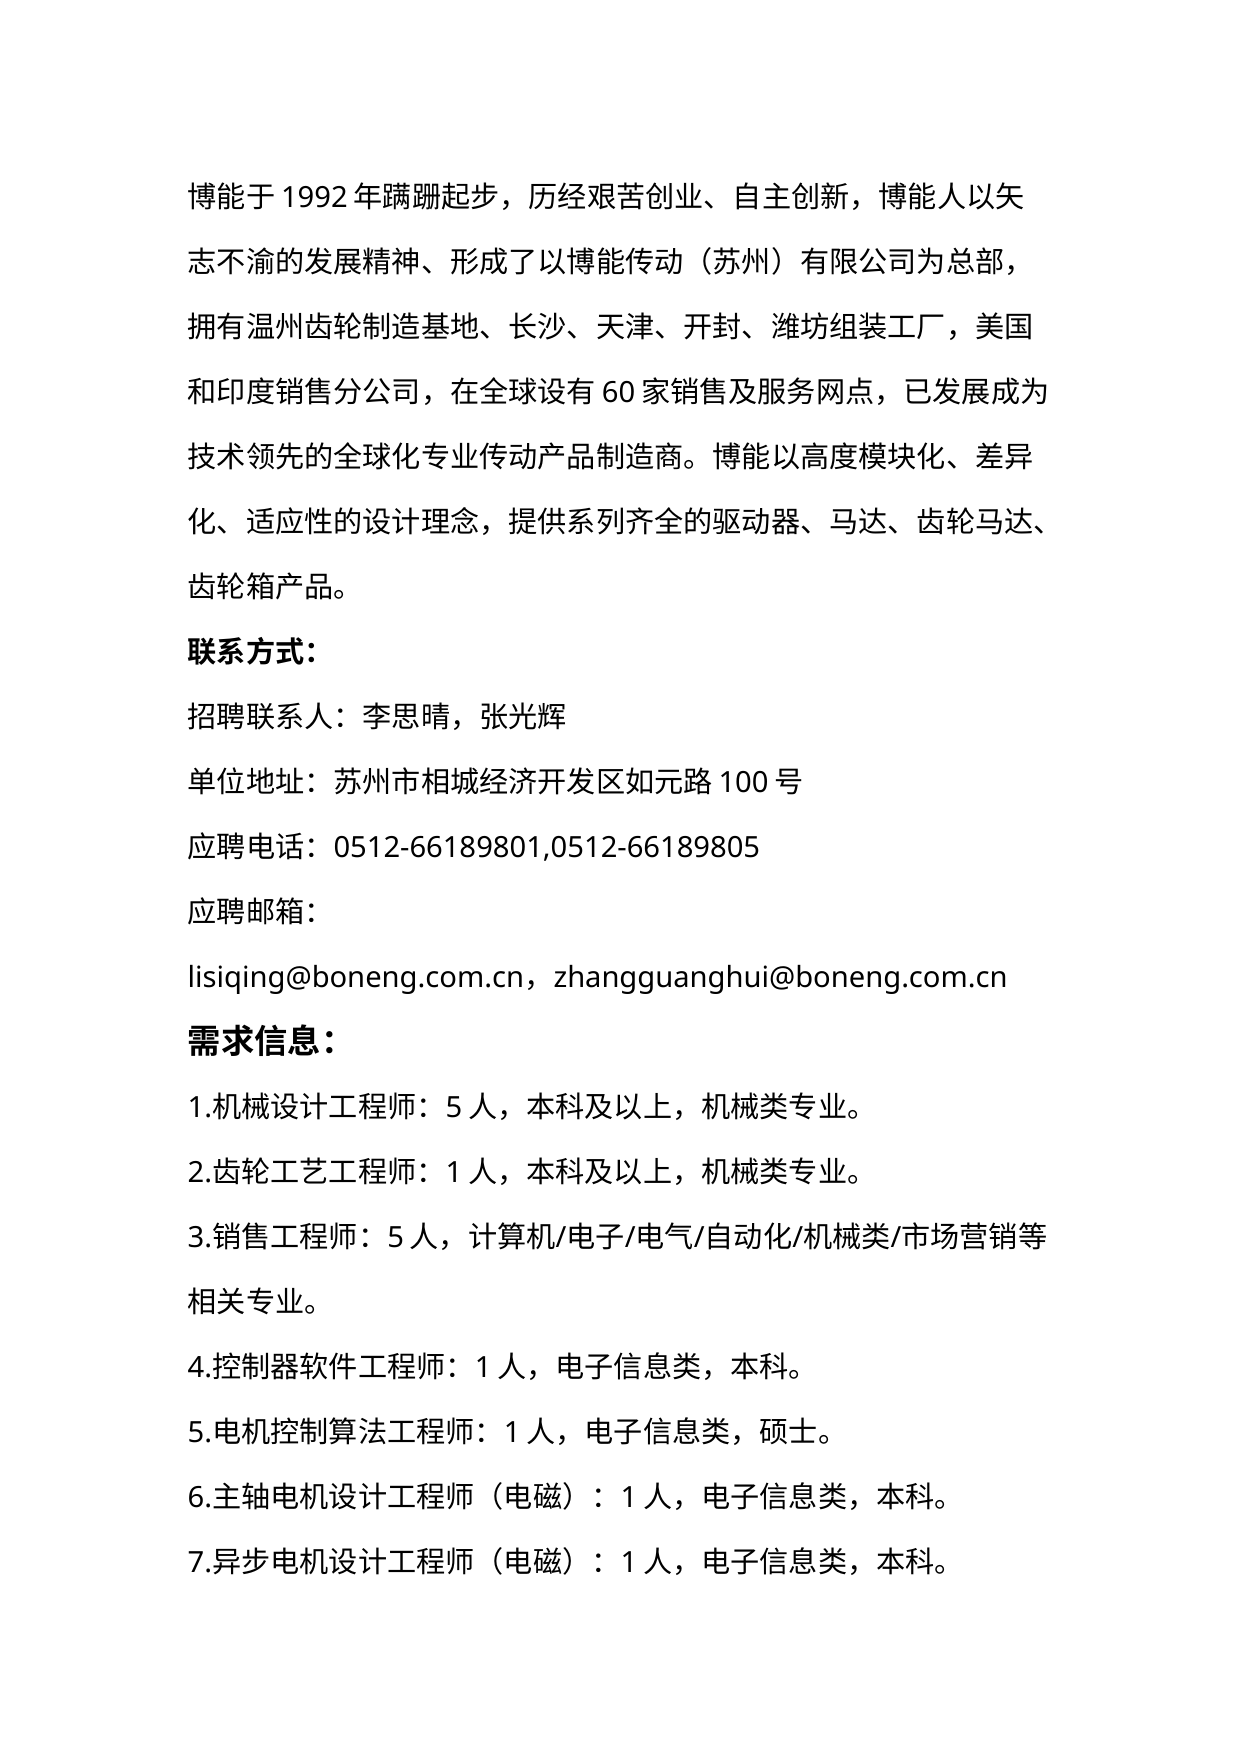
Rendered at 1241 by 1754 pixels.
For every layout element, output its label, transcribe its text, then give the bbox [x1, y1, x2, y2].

text 1.机械设计工程师：5人，本科及以上，机械类专业。 [187, 1072, 1053, 1137]
text 博能于1992年蹒跚起步，历经艰苦创业、自主创新，博能人以矢志不渝的发展精神、形成了以博能传动（苏州）有限公司为总部，拥有温州齿轮制造基地、长沙、天津、开封、潍坊组装工厂，美国和印度销售分公司，在全球设有60家销售及服务网点，已发展成为技术领先的全球化专业传动产品制造商。博能以高度模块化、差异化、适应性的设计理念，提供系列齐全的驱动器、马达、齿轮马达、齿轮箱产品。 [187, 162, 1053, 617]
text 2.齿轮工艺工程师：1人，本科及以上，机械类专业。 [187, 1137, 1053, 1202]
text 7.异步电机设计工程师（电磁）：1人，电子信息类，本科。 [187, 1527, 1053, 1592]
text 联系方式： [187, 617, 1053, 682]
text 3.销售工程师：5人，计算机/电子/电气/自动化/机械类/市场营销等相关专业。 [187, 1202, 1053, 1332]
text 5.电机控制算法工程师：1人，电子信息类，硕士。 [187, 1397, 1053, 1462]
text 4.控制器软件工程师：1人，电子信息类，本科。 [187, 1332, 1053, 1397]
text 应聘邮箱：lisiqing@boneng.com.cn，zhangguanghui@boneng.com.cn [187, 877, 1053, 1007]
text 需求信息： [187, 1007, 1053, 1072]
text 6.主轴电机设计工程师（电磁）：1人，电子信息类，本科。 [187, 1462, 1053, 1527]
text 单位地址：苏州市相城经济开发区如元路100号 [187, 747, 1053, 812]
text 应聘电话：0512-66189801,0512-66189805 [187, 812, 1053, 877]
text 招聘联系人：李思晴，张光辉 [187, 682, 1053, 747]
